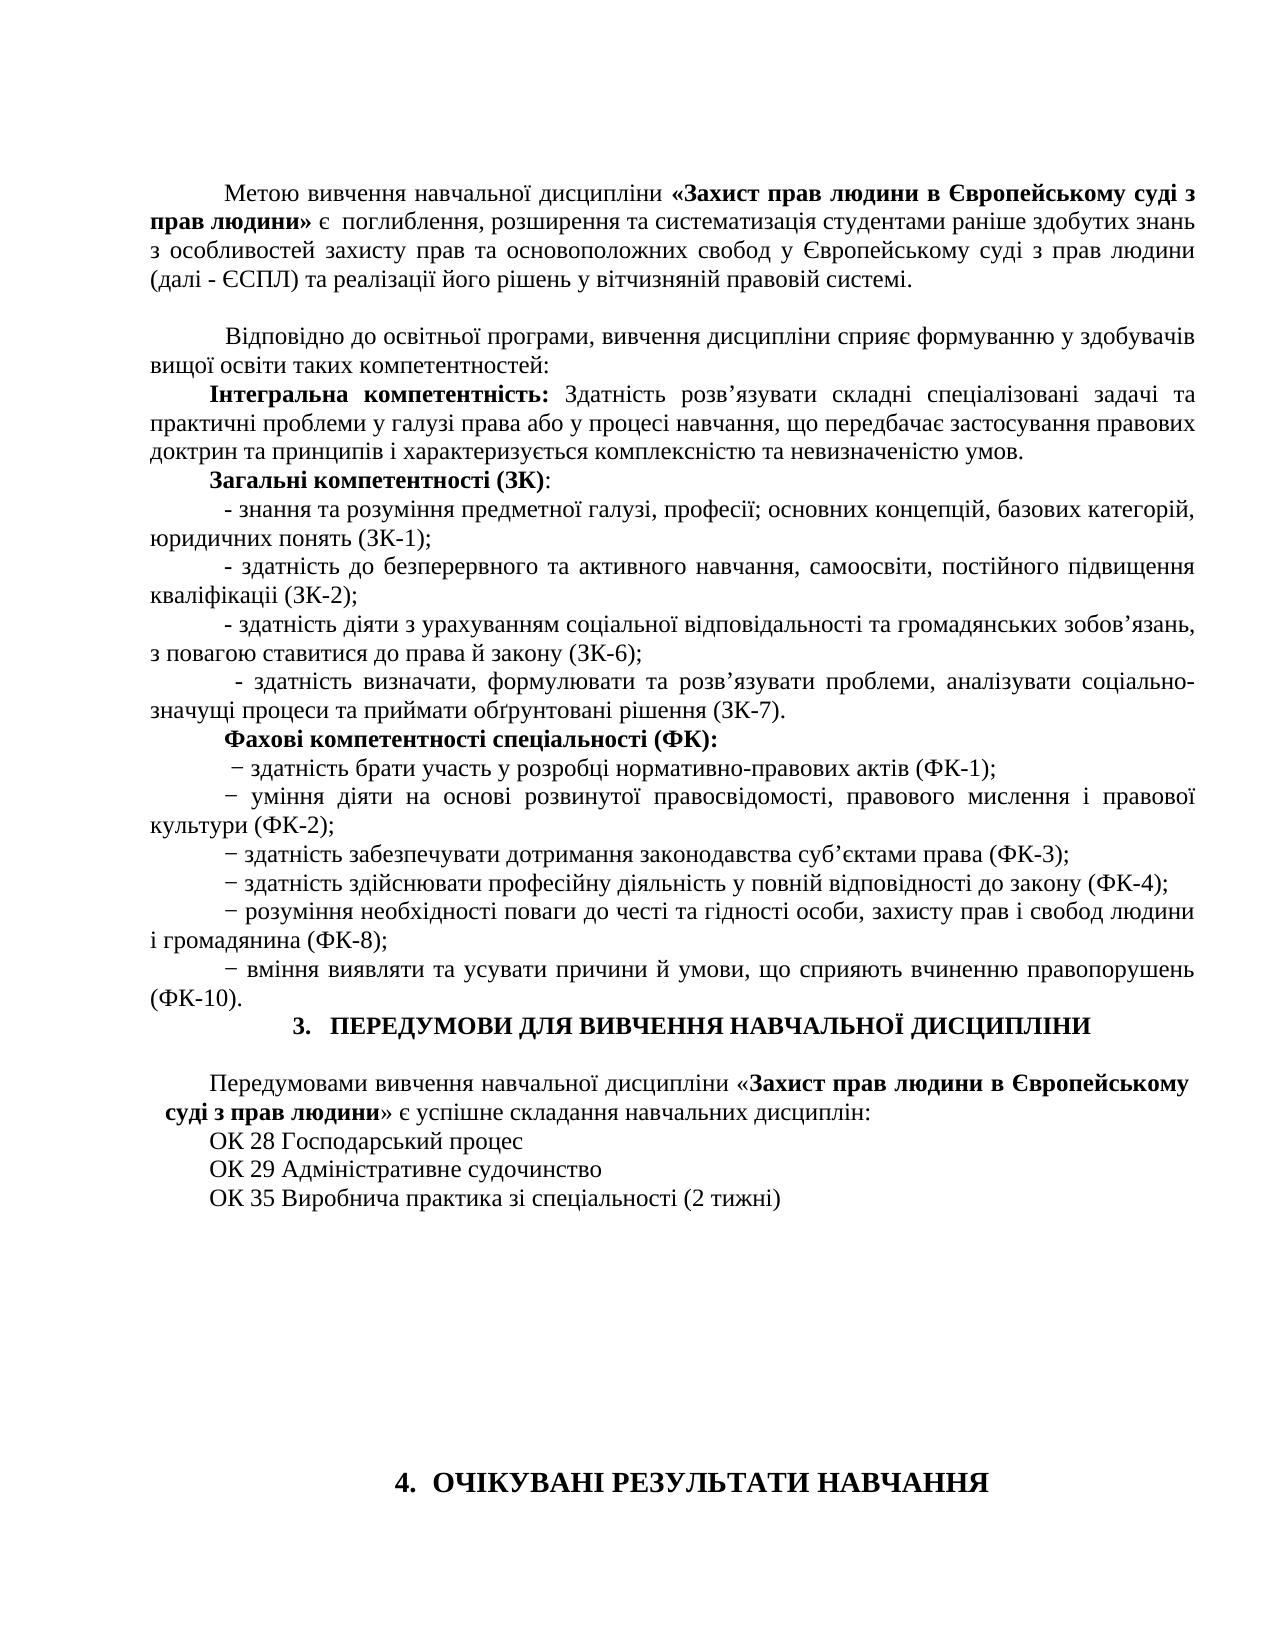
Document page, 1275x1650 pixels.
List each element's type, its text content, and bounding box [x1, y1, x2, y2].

text Інтегральна компетентність: Здатність розв’язувати складні спеціалізовані задачі та практичні проблеми у галузі права або у процесі навчання, що передбачає застосування правових доктрин та принципів і характеризується комплексністю та невизначеністю умов. [150, 379, 1196, 465]
text − здатність здійснювати професійну діяльність у повній відповідності до закону (ФК-4); [150, 868, 1196, 896]
text − уміння діяти на основі розвинутої правосвідомості, правового мислення і правової культури (ФК-2); [150, 781, 1196, 839]
text - здатність діяти з урахуванням соціальної відповідальності та громадянських зобов’язань, з повагою ставитися до права й закону (ЗК-6); [150, 609, 1196, 666]
text ОК 29 Адміністративне судочинство [165, 1154, 1189, 1183]
text Відповідно до освітньої програми, вивчення дисципліни сприяє формуванню у здобувачів вищої освіти таких компетентностей: [150, 321, 1196, 379]
text − здатність забезпечувати дотримання законодавства суб’єктами права (ФК-3); [150, 839, 1196, 868]
list ОЧІКУВАНІ РЕЗУЛЬТАТИ НАВЧАННЯ [187, 1465, 1196, 1499]
text − вміння виявляти та усувати причини й умови, що сприяють вчиненню правопорушень (ФК-10). [150, 954, 1196, 1011]
text - знання та розуміння предметної галузі, професії; основних концепцій, базових категорій, юридичних понять (ЗК-1); [150, 494, 1196, 551]
text Фахові компетентності спеціальності (ФК): [150, 724, 1196, 753]
text Загальні компетентності (ЗК): [150, 465, 1196, 494]
text - здатність до безперервного та активного навчання, самоосвіти, постійного підвищення кваліфікаціі (ЗК-2); [150, 551, 1196, 609]
list ПЕРЕДУМОВИ ДЛЯ ВИВЧЕННЯ НАВЧАЛЬНОЇ ДИСЦИПЛІНИ [187, 1011, 1196, 1040]
text ОК 35 Виробнича практика зі спеціальності (2 тижні) [165, 1183, 1189, 1212]
text − здатність брати участь у розробці нормативно-правових актів (ФК-1); [150, 753, 1196, 781]
text ОК 28 Господарський процес [165, 1126, 1189, 1154]
text − розуміння необхідності поваги до честі та гідності особи, захисту прав і свобод людини і громадянина (ФК-8); [150, 896, 1196, 954]
text Метою вивчення навчальної дисципліни «Захист прав людини в Європейському суді з прав людини» є поглиблення, розширення та систематизація студентами раніше здобутих знань з особливостей захисту прав та основоположних свобод у Європейському суді з прав людини (далі - ЄСПЛ) та реалізації його рішень у вітчизняній правовій системі. [150, 178, 1196, 293]
text Передумовами вивчення навчальної дисципліни «Захист прав людини в Європейському суді з прав людини» є успішне складання навчальних дисциплін: [165, 1068, 1189, 1126]
text - здатність визначати, формулювати та розв’язувати проблеми, аналізувати соціально-значущі процеси та приймати обґрунтовані рішення (ЗК-7). [150, 666, 1196, 724]
